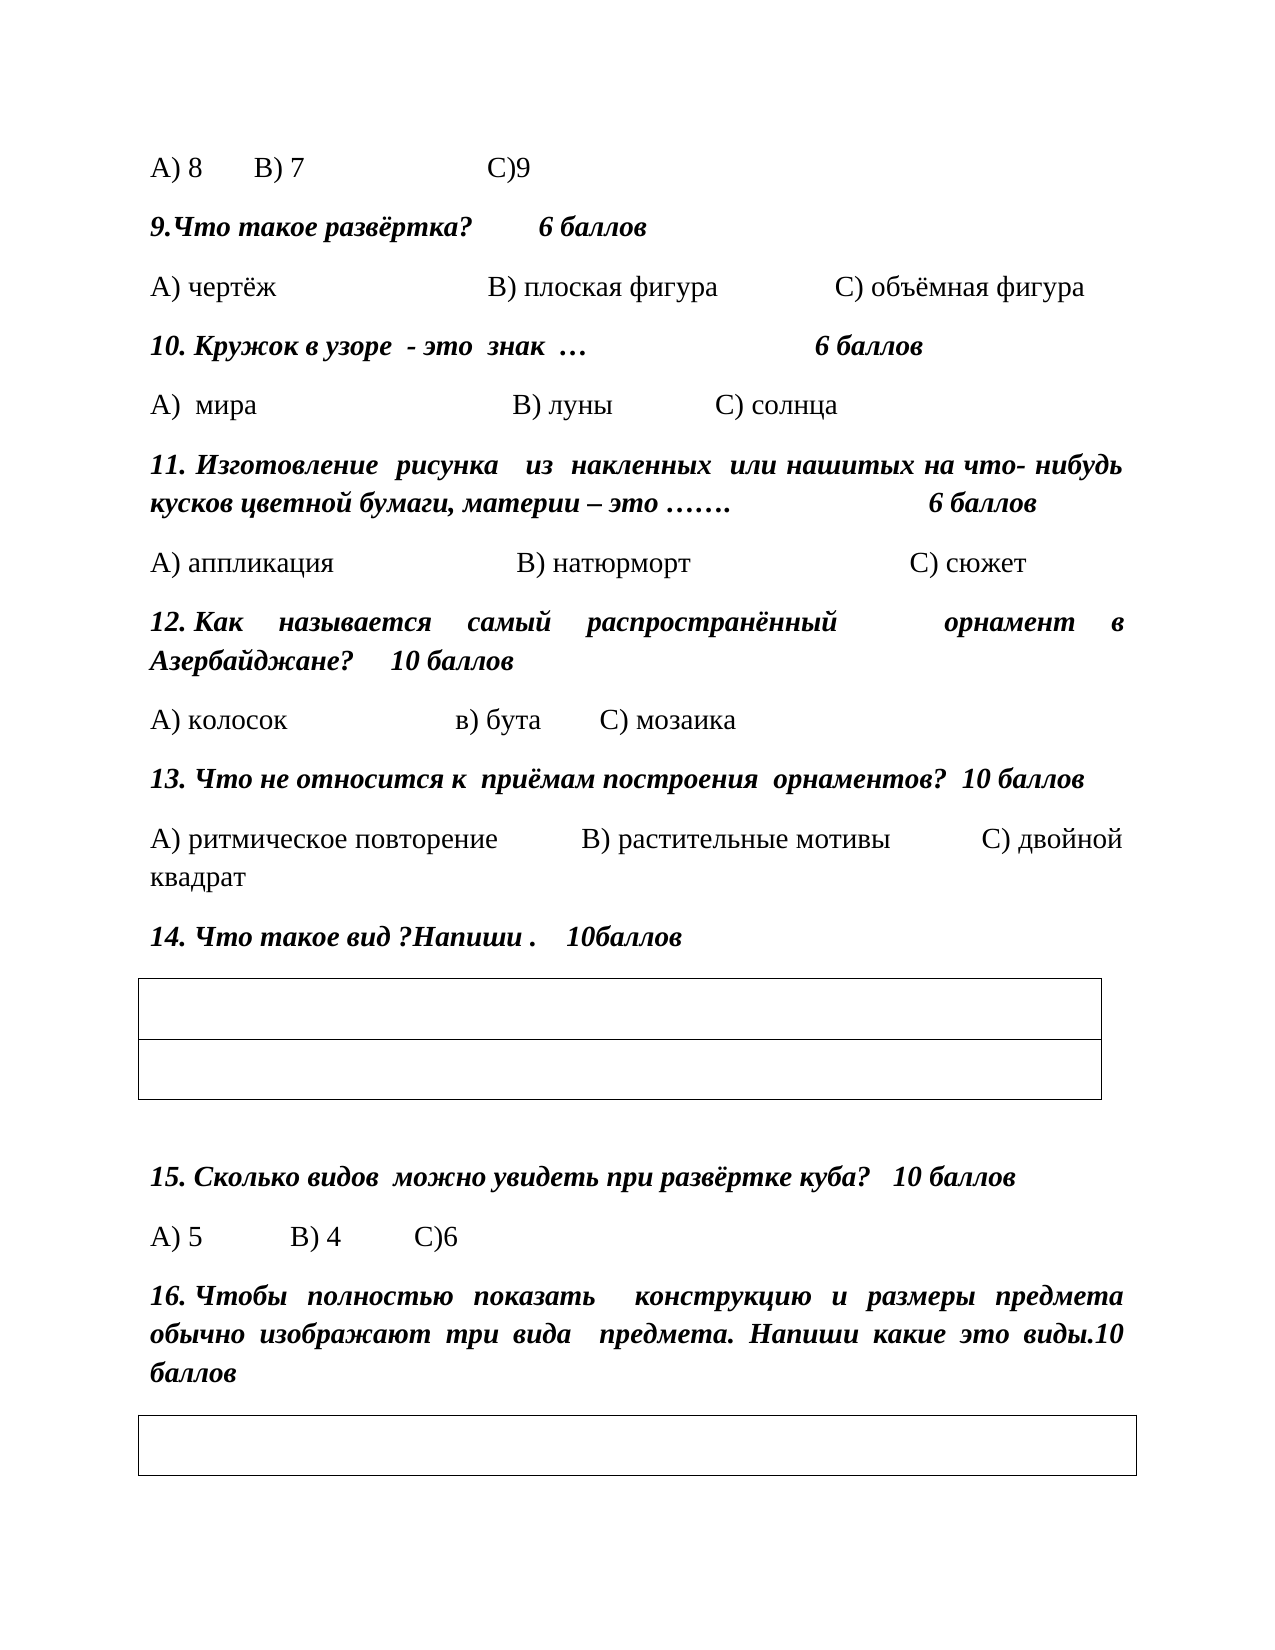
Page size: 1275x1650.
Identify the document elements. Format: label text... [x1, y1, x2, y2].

text 14. Что такое вид ?Напиши . 10баллов [150, 919, 1125, 952]
text А) 5 В) 4 С)6 [150, 1219, 1125, 1252]
table_header [139, 1416, 1136, 1475]
list Чтобы полностью показать конструкцию и размеры предмета обычно изображают три вида предмета. Напиши какие это виды.10 баллов [150, 1278, 1125, 1389]
table_header [139, 979, 1101, 1038]
list Как называется самый распространённый орнамент в Азербайджане? 10 баллов [150, 604, 1125, 676]
text А) колосок в) бута С) мозаика [150, 702, 1125, 736]
text А) ритмическое повторение В) растительные мотивы С) двойной квадрат [150, 821, 1125, 893]
text А) мира В) луны С) солнца [150, 387, 1125, 421]
text 10. Кружок в узоре - это знак … 6 баллов [150, 328, 1125, 362]
text 9.Что такое развёртка? 6 баллов [150, 209, 1125, 243]
text А) чертёж В) плоская фигура С) объёмная фигура [150, 269, 1125, 302]
text А) аппликация В) натюрморт С) сюжет [150, 545, 1125, 578]
table_cell [139, 1040, 1101, 1099]
text 11. Изготовление рисунка из накленных или нашитых на что- нибудь кусков цветной бумаги, материи – это ……. 6 баллов [150, 447, 1125, 519]
text 15. Сколько видов можно увидеть при развёртке куба? 10 баллов [150, 1159, 1125, 1193]
text А) 8 В) 7 С)9 [150, 150, 1125, 183]
text 13. Что не относится к приёмам построения орнаментов? 10 баллов [150, 761, 1125, 795]
